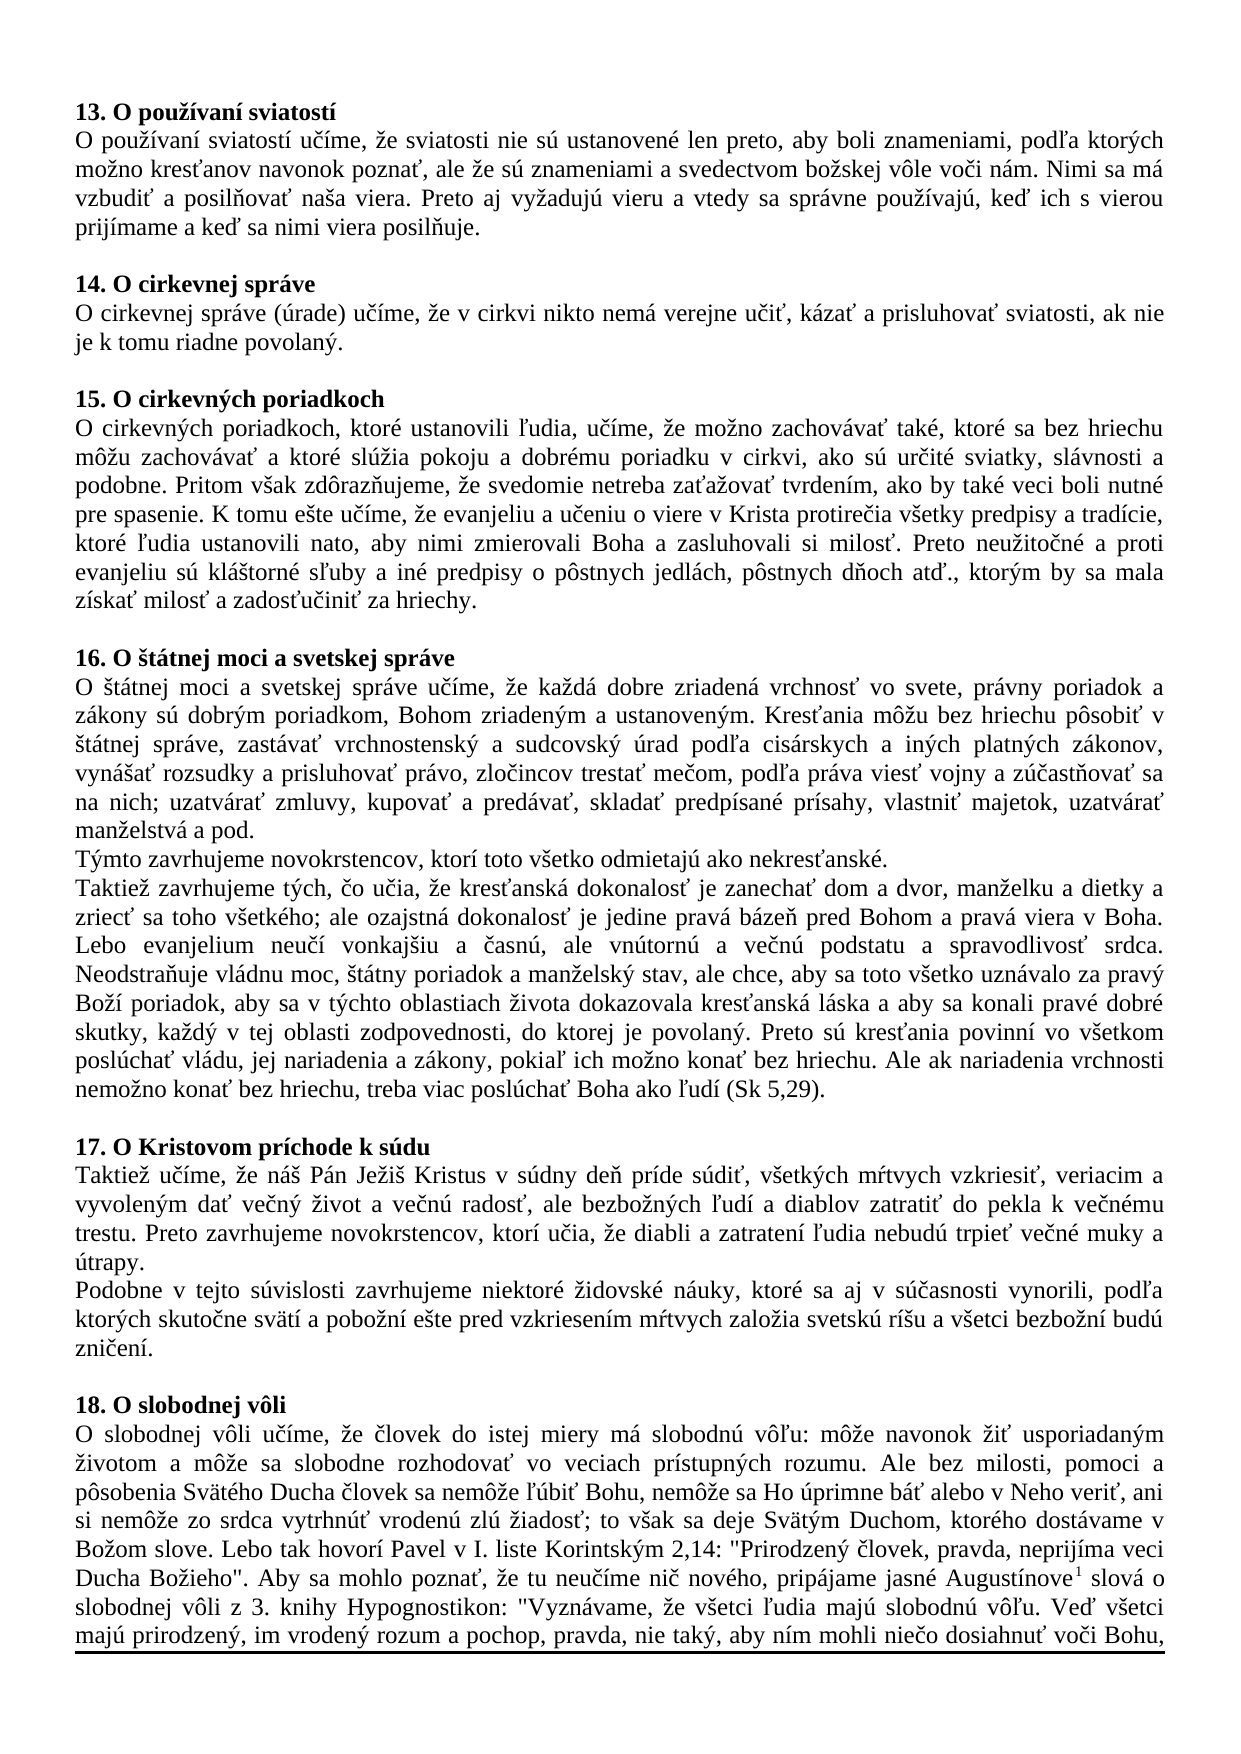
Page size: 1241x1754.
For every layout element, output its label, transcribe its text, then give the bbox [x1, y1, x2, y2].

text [75, 1419, 1165, 1651]
text O používaní sviatostí učíme, že sviatosti nie sú ustanovené len preto, aby boli znameniami, podľa ktorých možno kresťanov navonok poznať, ale že sú znameniami a svedectvom božskej vôle voči nám. Nimi sa má vzbudiť a posilňovať naša viera. Preto aj vyžadujú vieru a vtedy sa správne používajú, keď ich s vierou prijímame a keď sa nimi viera posilňuje. [75, 125, 1165, 240]
text 18. O slobodnej vôli [75, 1390, 1165, 1419]
text Podobne v tejto súvislosti zavrhujeme niektoré židovské náuky, ktoré sa aj v súčasnosti vynorili, podľa ktorých skutočne svätí a pobožní ešte pred vzkriesením mŕtvych založia svetskú ríšu a všetci bezbožní budú zničení. [75, 1275, 1165, 1362]
text 15. O cirkevných poriadkoch [75, 384, 1165, 413]
text 16. O štátnej moci a svetskej správe [75, 643, 1165, 672]
text O cirkevnej správe (úrade) učíme, že v cirkvi nikto nemá verejne učiť, kázať a prisluhovať sviatosti, ak nie je k tomu riadne povolaný. [75, 298, 1165, 355]
text Týmto zavrhujeme novokrstencov, ktorí toto všetko odmietajú ako nekresťanské. [75, 844, 1165, 873]
text 13. O používaní sviatostí [75, 97, 1165, 125]
text 14. O cirkevnej správe [75, 269, 1165, 298]
text Taktiež učíme, že náš Pán Ježiš Kristus v súdny deň príde súdiť, všetkých mŕtvych vzkriesiť, veriacim a vyvoleným dať večný život a večnú radosť, ale bezbožných ľudí a diablov zatratiť do pekla k večnému trestu. Preto zavrhujeme novokrstencov, ktorí učia, že diabli a zatratení ľudia nebudú trpieť večné muky a útrapy. [75, 1160, 1165, 1275]
text 17. O Kristovom príchode k súdu [75, 1132, 1165, 1160]
text Taktiež zavrhujeme tých, čo učia, že kresťanská dokonalosť je zanechať dom a dvor, manželku a dietky a zriecť sa toho všetkého; ale ozajstná dokonalosť je jedine pravá bázeň pred Bohom a pravá viera v Boha. Lebo evanjelium neučí vonkajšiu a časnú, ale vnútornú a večnú podstatu a spravodlivosť srdca. Neodstraňuje vládnu moc, štátny poriadok a manželský stav, ale chce, aby sa toto všetko uznávalo za pravý Boží poriadok, aby sa v týchto oblastiach života dokazovala kresťanská láska a aby sa konali pravé dobré skutky, každý v tej oblasti zodpovednosti, do ktorej je povolaný. Preto sú kresťania povinní vo všetkom poslúchať vládu, jej nariadenia a zákony, pokiaľ ich možno konať bez hriechu. Ale ak nariadenia vrchnosti nemožno konať bez hriechu, treba viac poslúchať Boha ako ľudí (Sk 5,29). [75, 873, 1165, 1103]
text O cirkevných poriadkoch, ktoré ustanovili ľudia, učíme, že možno zachovávať také, ktoré sa bez hriechu môžu zachovávať a ktoré slúžia pokoju a dobrému poriadku v cirkvi, ako sú určité sviatky, slávnosti a podobne. Pritom však zdôrazňujeme, že svedomie netreba zaťažovať tvrdením, ako by také veci boli nutné pre spasenie. K tomu ešte učíme, že evanjeliu a učeniu o viere v Krista protirečia všetky predpisy a tradície, ktoré ľudia ustanovili nato, aby nimi zmierovali Boha a zasluhovali si milosť. Preto neužitočné a proti evanjeliu sú kláštorné sľuby a iné predpisy o pôstnych jedlách, pôstnych dňoch atď., ktorým by sa mala získať milosť a zadosťučiniť za hriechy. [75, 413, 1165, 614]
text O štátnej moci a svetskej správe učíme, že každá dobre zriadená vrchnosť vo svete, právny poriadok a zákony sú dobrým poriadkom, Bohom zriadeným a ustanoveným. Kresťania môžu bez hriechu pôsobiť v štátnej správe, zastávať vrchnostenský a sudcovský úrad podľa cisárskych a iných platných zákonov, vynášať rozsudky a prisluhovať právo, zločincov trestať mečom, podľa práva viesť vojny a zúčastňovať sa na nich; uzatvárať zmluvy, kupovať a predávať, skladať predpísané prísahy, vlastniť majetok, uzatvárať manželstvá a pod. [75, 672, 1165, 844]
